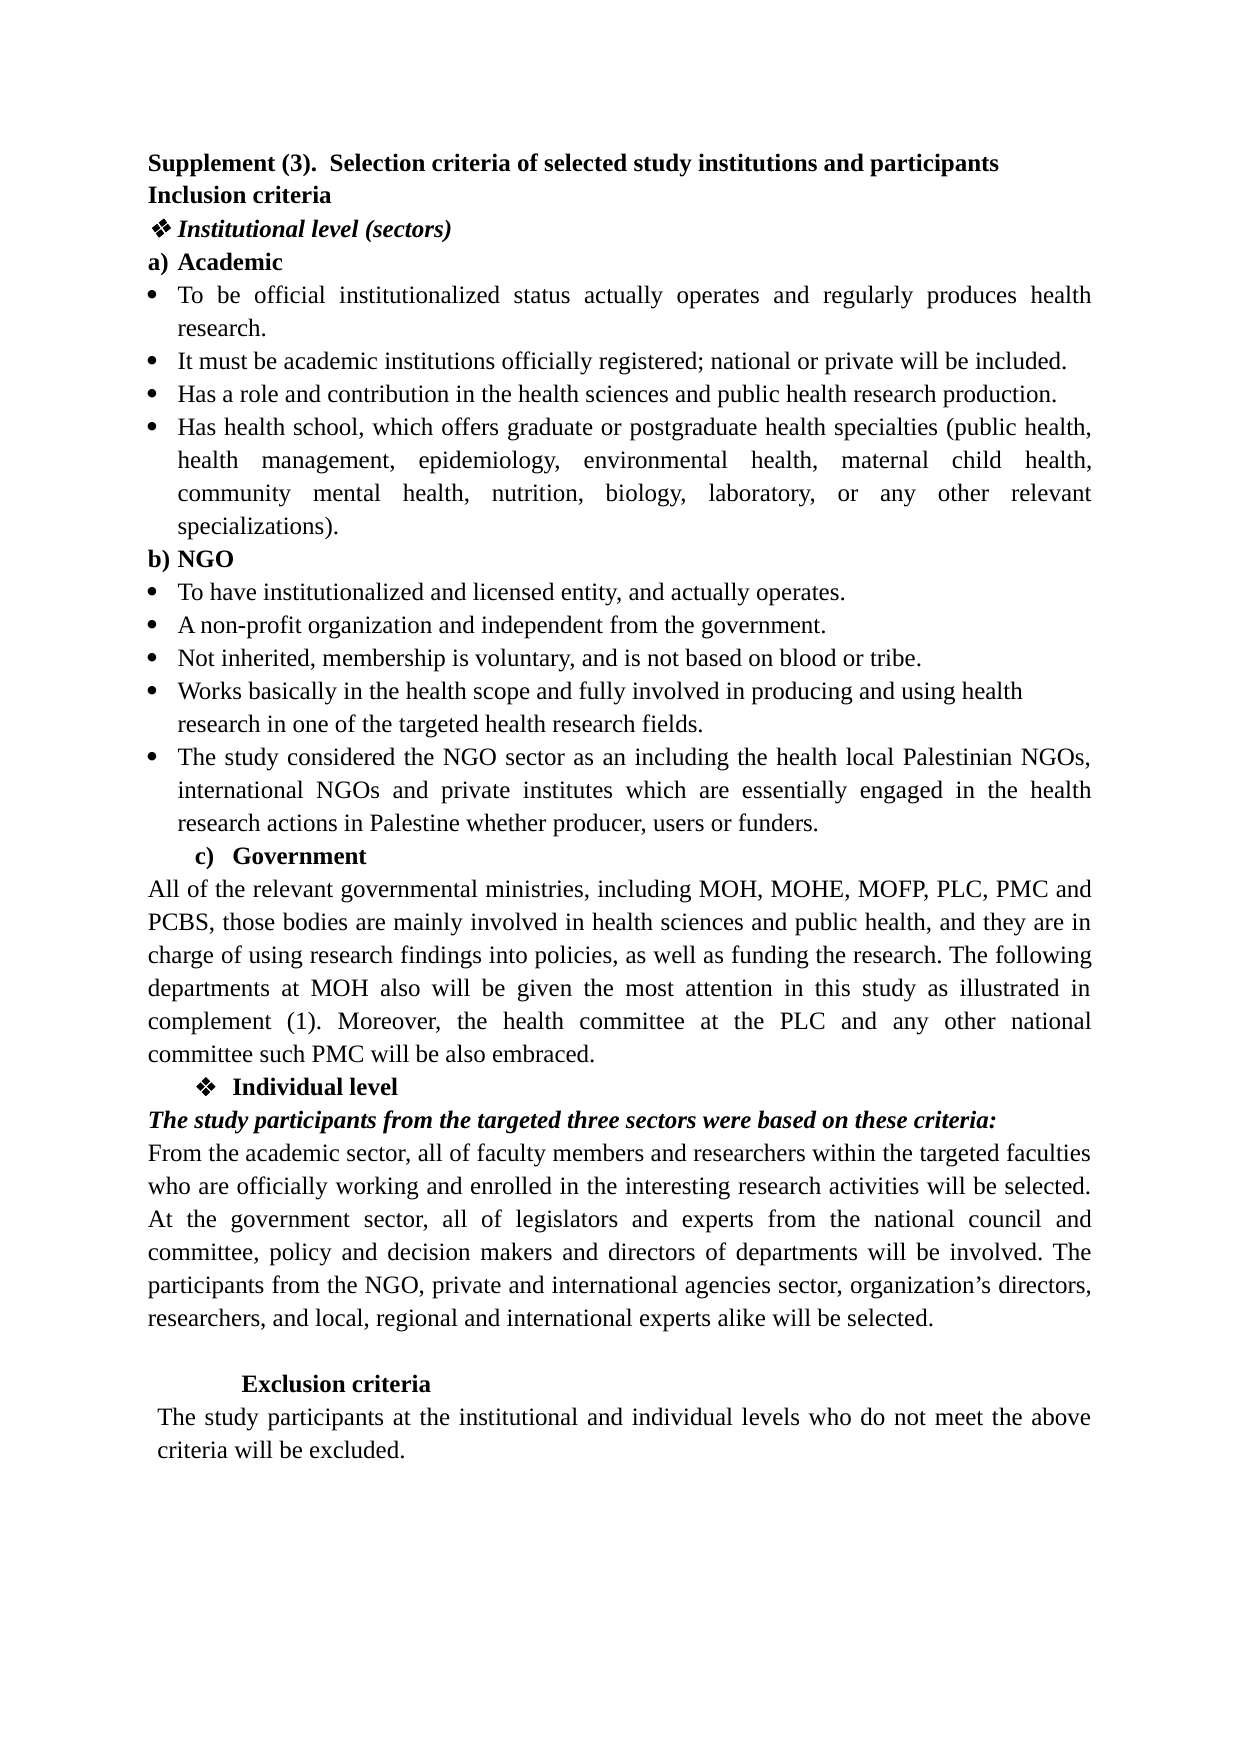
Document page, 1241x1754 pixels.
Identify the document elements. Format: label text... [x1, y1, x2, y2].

list It must be academic institutions officially registered; national or private will be included. [148, 346, 1093, 374]
list Works basically in the health scope and fully involved in producing and using health research in one of the targeted health research fields. [148, 676, 1093, 738]
list A non-profit organization and independent from the government. [148, 610, 1093, 639]
text Supplement (3). Selection criteria of selected study institutions and participants [148, 148, 1093, 176]
list Not inherited, membership is voluntary, and is not based on blood or tribe. [148, 643, 1093, 672]
list To be official institutionalized status actually operates and regularly produces health research. [148, 280, 1093, 341]
list NGO [148, 544, 1093, 573]
list The study considered the NGO sector as an including the health local Palestinian NGOs, international NGOs and private institutes which are essentially engaged in the health research actions in Palestine whether producer, users or funders. [148, 742, 1093, 837]
text From the academic sector, all of faculty members and researchers within the targeted faculties who are officially working and enrolled in the interesting research activities will be selected. At the government sector, all of legislators and experts from the national council and committee, policy and decision makers and directors of departments will be involved. The participants from the NGO, private and international agencies sector, organization’s directors, researchers, and local, regional and international experts alike will be selected. [148, 1138, 1093, 1332]
text Inclusion criteria [148, 181, 1093, 209]
list Individual level [194, 1072, 1093, 1101]
list Has a role and contribution in the health sciences and public health research production. [148, 379, 1093, 407]
text All of the relevant governmental ministries, including MOH, MOHE, MOFP, PLC, PMC and PCBS, those bodies are mainly involved in health sciences and public health, and they are in charge of using research findings into policies, as well as funding the research. The following departments at MOH also will be given the most attention in this study as illustrated in complement (1). Moreover, the health committee at the PLC and any other national committee such PMC will be also embraced. [148, 874, 1093, 1068]
list To have institutionalized and licensed entity, and actually operates. [148, 577, 1093, 606]
text Exclusion criteria [241, 1369, 1093, 1398]
list Government [194, 841, 1093, 870]
text The study participants at the institutional and individual levels who do not meet the above criteria will be excluded. [157, 1402, 1093, 1464]
list Has health school, which offers graduate or postgraduate health specialties (public health, health management, epidemiology, environmental health, maternal child health, community mental health, nutrition, biology, laboratory, or any other relevant specializations). [148, 412, 1093, 539]
list Institutional level (sectors) [148, 214, 1093, 242]
text The study participants from the targeted three sectors were based on these criteria: [148, 1105, 1093, 1134]
list Academic [148, 247, 1093, 275]
